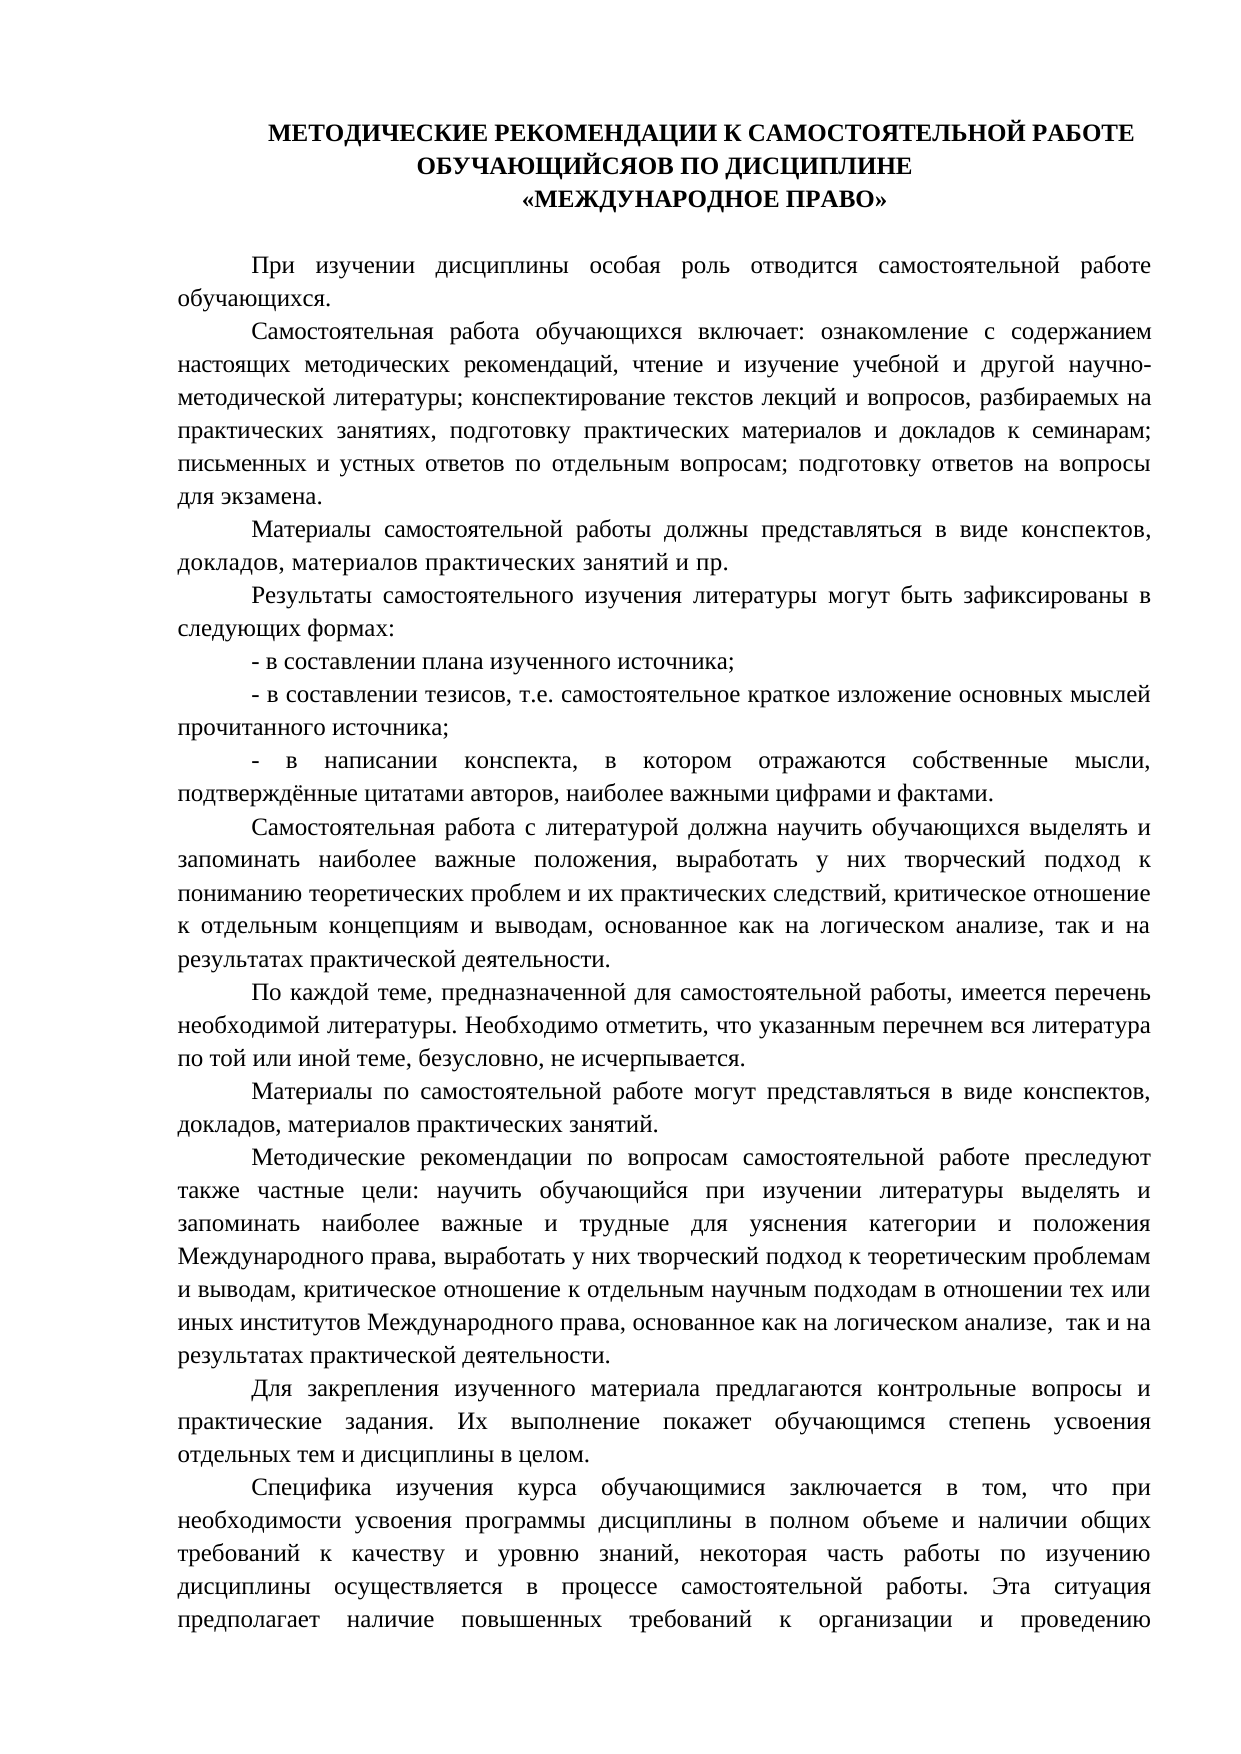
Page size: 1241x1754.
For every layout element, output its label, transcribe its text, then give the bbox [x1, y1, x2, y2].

text - в составлении плана изученного источника; [177, 646, 1152, 675]
text При изучении дисциплины особая роль отводится самостоятельной работе обучающихся. [177, 250, 1152, 312]
text Материалы по самостоятельной работе могут представляться в виде конспектов, докладов, материалов практических занятий. [177, 1076, 1152, 1137]
text - в написании конспекта, в котором отражаются собственные мысли, подтверждённые цитатами авторов, наиболее важными цифрами и фактами. [177, 746, 1152, 807]
text «МЕЖДУНАРОДНОЕ ПРАВО» [177, 184, 1152, 213]
text Результаты самостоятельного изучения литературы могут быть зафиксированы в следующих формах: [177, 580, 1152, 642]
text Материалы самостоятельной работы должны представляться в виде конспектов, докладов, материалов практических занятий и пр. [177, 514, 1152, 576]
text - в составлении тезисов, т.е. самостоятельное краткое изложение основных мыслей прочитанного источника; [177, 679, 1152, 741]
text Самостоятельная работа с литературой должна научить обучающихся выделять и запоминать наиболее важные положения, выработать у них творческий подход к пониманию теоретических проблем и их практических следствий, критическое отношение к отдельным концепциям и выводам, основанное как на логическом анализе, так и на результатах практической деятельности. [177, 812, 1152, 972]
text По каждой теме, предназначенной для самостоятельной работы, имеется перечень необходимой литературы. Необходимо отметить, что указанным перечнем вся литература по той или иной теме, безусловно, не исчерпывается. [177, 977, 1152, 1071]
text Самостоятельная работа обучающихся включает: ознакомление с содержанием настоящих методических рекомендаций, чтение и изучение учебной и другой научно-методической литературы; конспектирование текстов лекций и вопросов, разбираемых на практических занятиях, подготовку практических материалов и докладов к семинарам; письменных и устных ответов по отдельным вопросам; подготовку ответов на вопросы для экзамена. [177, 316, 1152, 510]
text Для закрепления изученного материала предлагаются контрольные вопросы и практические задания. Их выполнение покажет обучающимся степень усвоения отдельных тем и дисциплины в целом. [177, 1373, 1152, 1468]
text Методические рекомендации по вопросам самостоятельной работе преследуют также частные цели: научить обучающийся при изучении литературы выделять и запоминать наиболее важные и трудные для уяснения категории и положения Международного права, выработать у них творческий подход к теоретическим проблемам и выводам, критическое отношение к отдельным научным подходам в отношении тех или иных институтов Международного права, основанное как на логическом анализе, так и на результатах практической деятельности. [177, 1142, 1152, 1369]
text Методические рекомендации к САМОСТОЯТЕЛЬНОЙ РАБОТЕ ОБУЧАЮЩИЙСЯОВ ПО ДИСЦИПЛИНЕ [177, 118, 1152, 180]
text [177, 1472, 1152, 1633]
